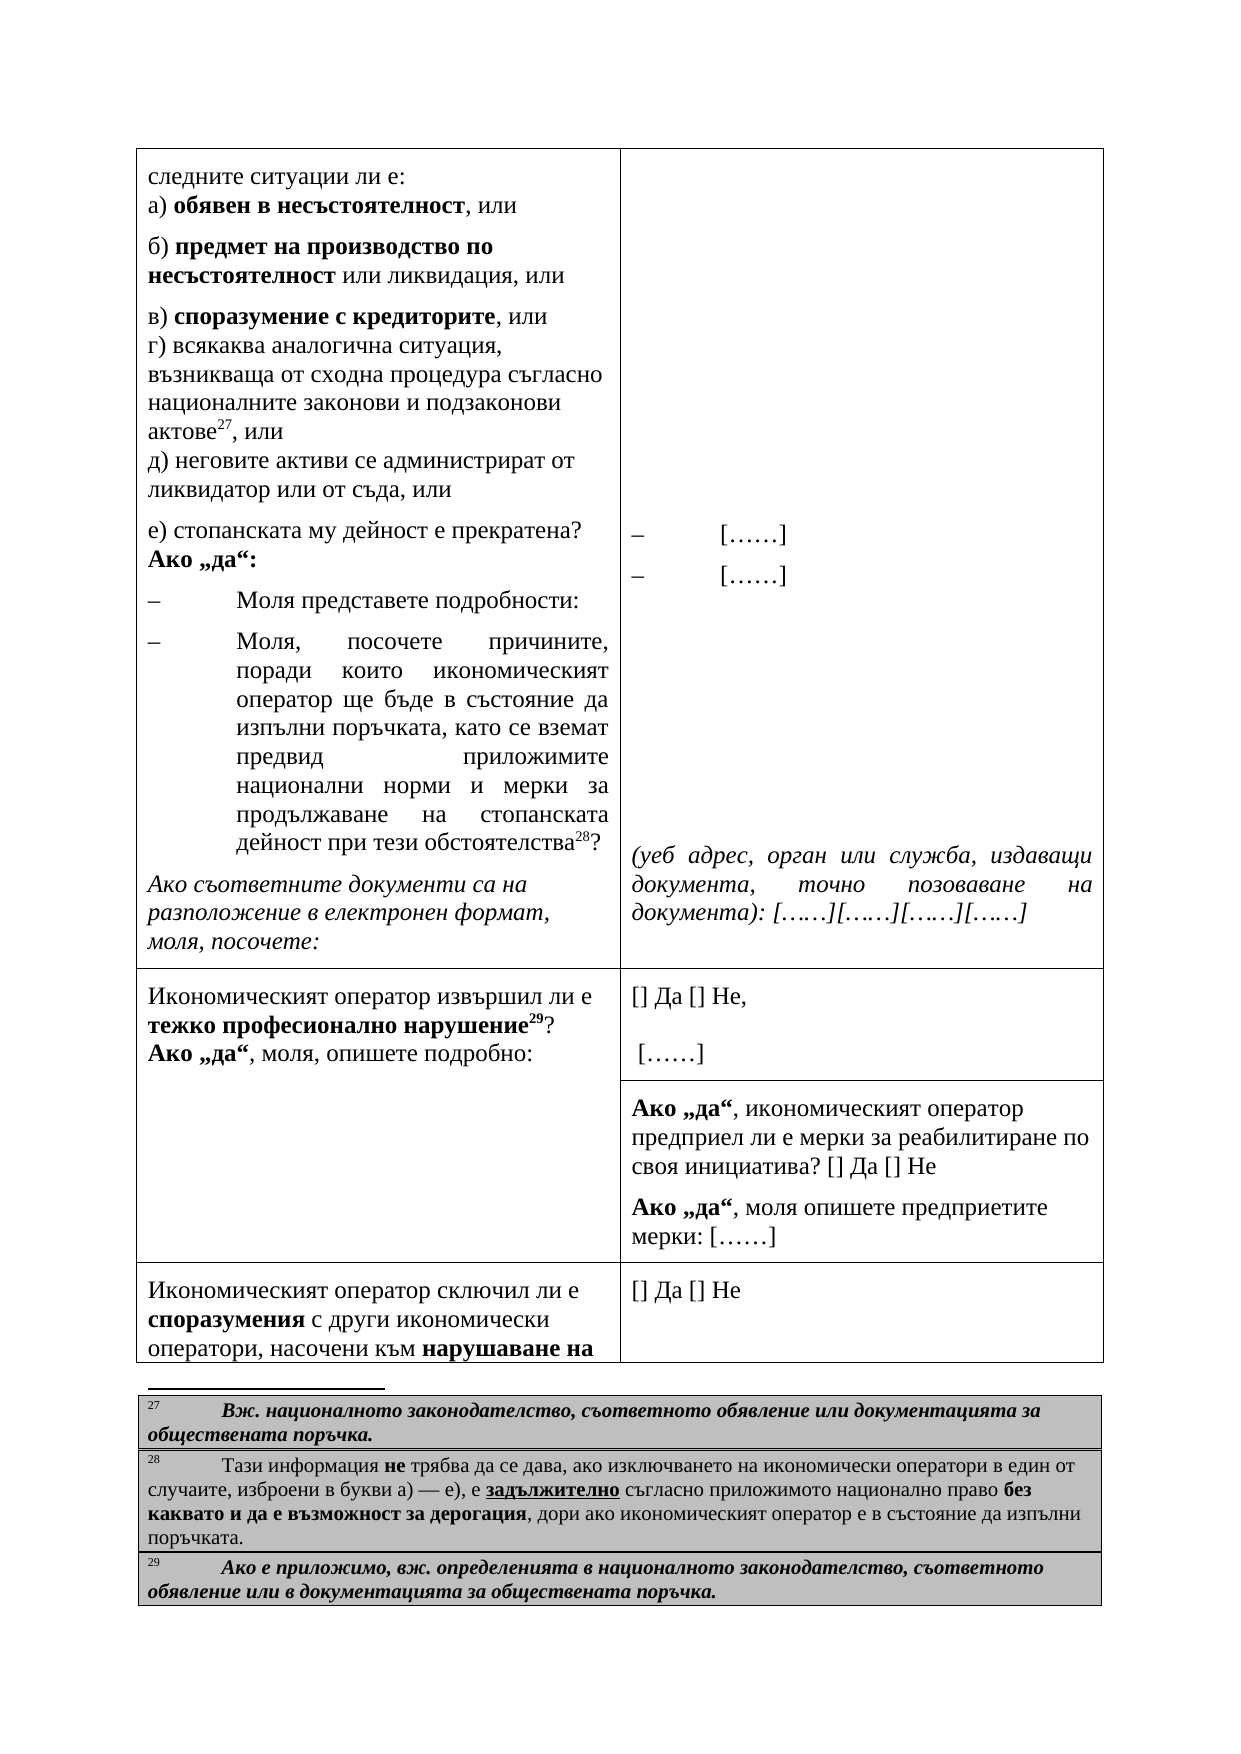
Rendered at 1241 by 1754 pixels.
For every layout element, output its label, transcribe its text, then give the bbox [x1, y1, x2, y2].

table_cell [] Да [] Не, [……] [621, 969, 1103, 1080]
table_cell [137, 149, 620, 967]
table_cell [] Да [] Не […] [621, 1263, 1103, 1362]
table_cell Икономическият оператор извършил ли е тежко професионално нарушение? Ако „да“, моля, опишете подробно: [137, 969, 620, 1262]
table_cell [137, 1263, 620, 1362]
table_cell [621, 149, 1103, 967]
